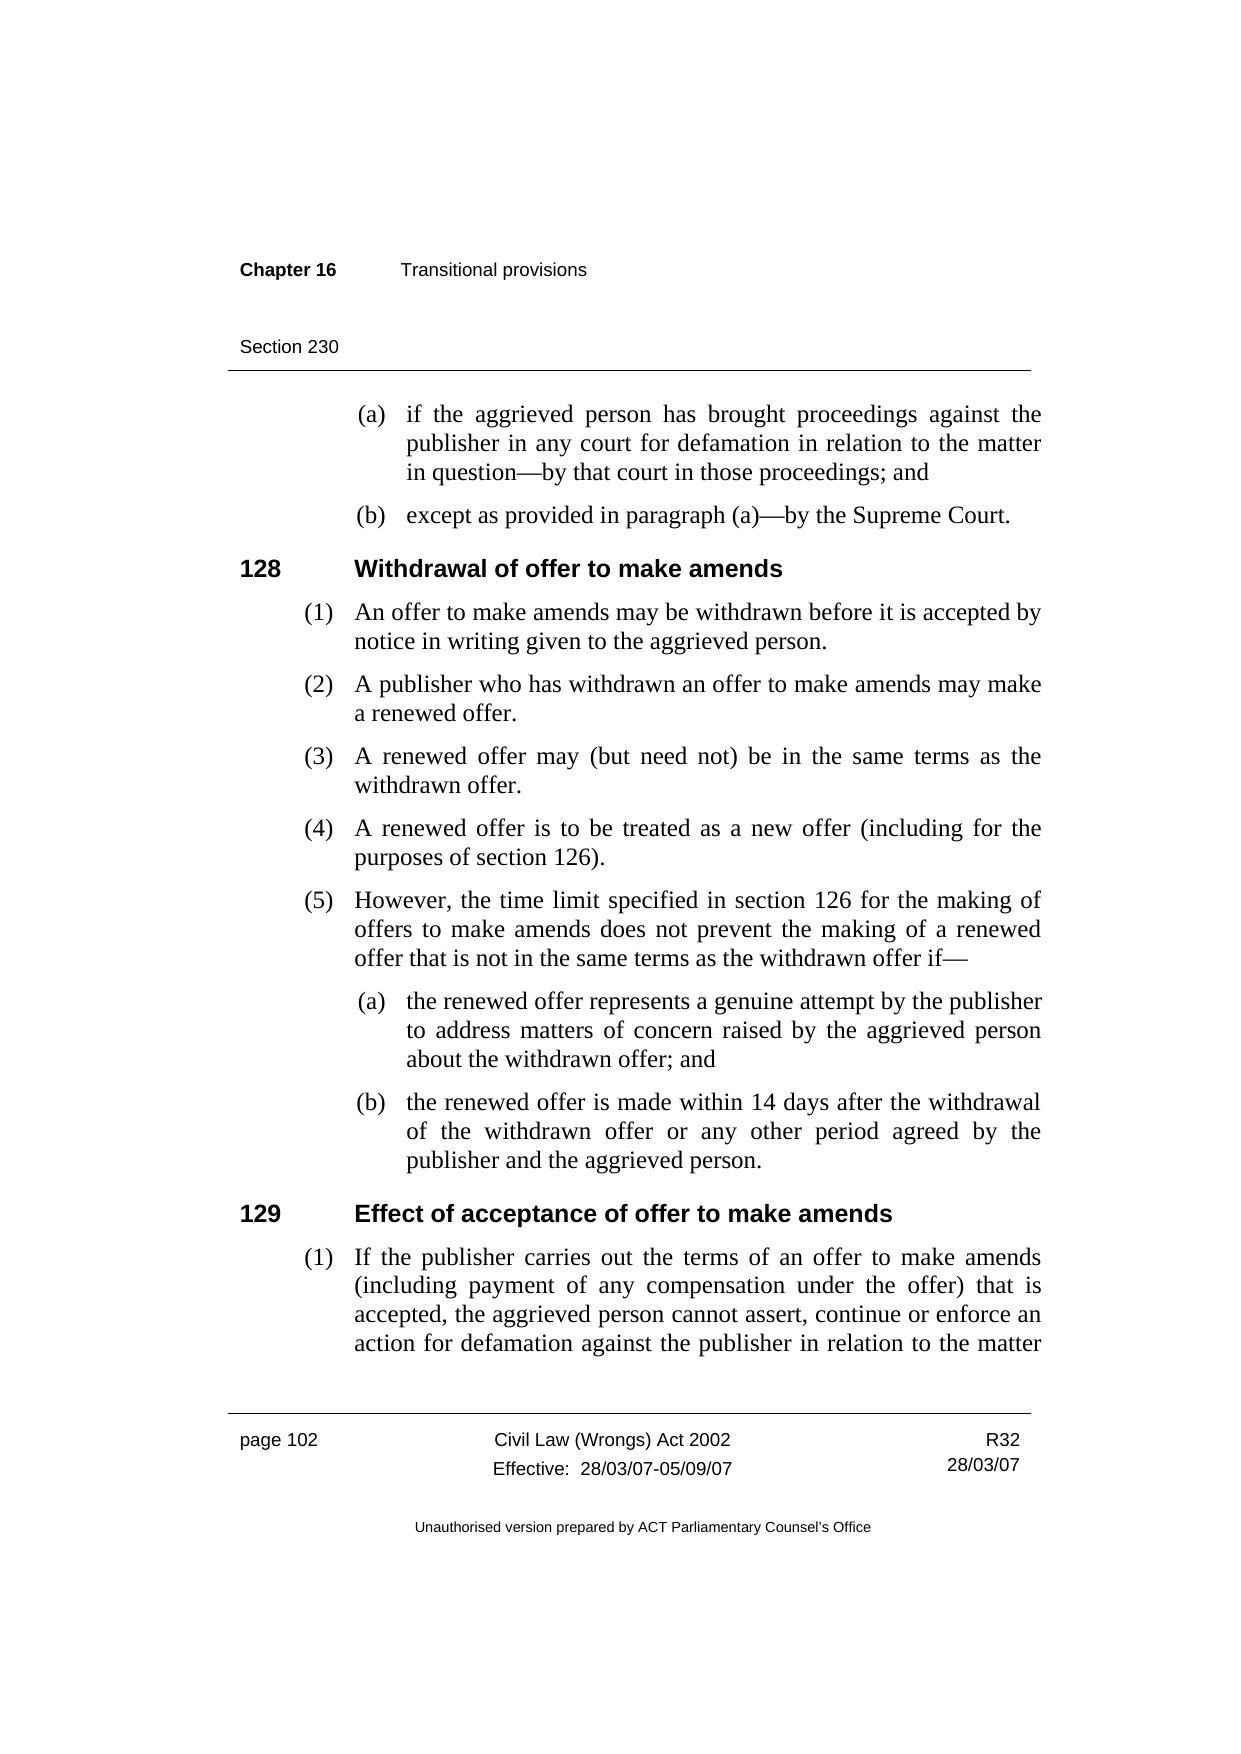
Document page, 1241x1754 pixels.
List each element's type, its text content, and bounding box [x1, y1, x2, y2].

text (5) However, the time limit specified in section 126 for the making of offers to make amends does not prevent the making of a renewed offer that is not in the same terms as the withdrawn offer if— [239, 886, 1042, 972]
text (a) if the aggrieved person has brought proceedings against the publisher in any court for defamation in relation to the matter in question—by that court in those proceedings; and [239, 399, 1042, 486]
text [239, 1242, 1042, 1357]
text (b) the renewed offer is made within 14 days after the withdrawal of the withdrawn offer or any other period agreed by the publisher and the aggrieved person. [239, 1087, 1042, 1173]
text (a) the renewed offer represents a genuine attempt by the publisher to address matters of concern raised by the aggrieved person about the withdrawn offer; and [239, 986, 1042, 1073]
text (4) A renewed offer is to be treated as a new offer (including for the purposes of section 126). [239, 813, 1042, 871]
text (2) A publisher who has withdrawn an offer to make amends may make a renewed offer. [239, 669, 1042, 727]
text (3) A renewed offer may (but need not) be in the same terms as the withdrawn offer. [239, 741, 1042, 799]
text 129 Effect of acceptance of offer to make amends [239, 1198, 1042, 1227]
text (b) except as provided in paragraph (a)—by the Supreme Court. [239, 500, 1042, 529]
text 128 Withdrawal of offer to make amends [239, 554, 1042, 583]
text (1) An offer to make amends may be withdrawn before it is accepted by notice in writing given to the aggrieved person. [239, 597, 1042, 655]
